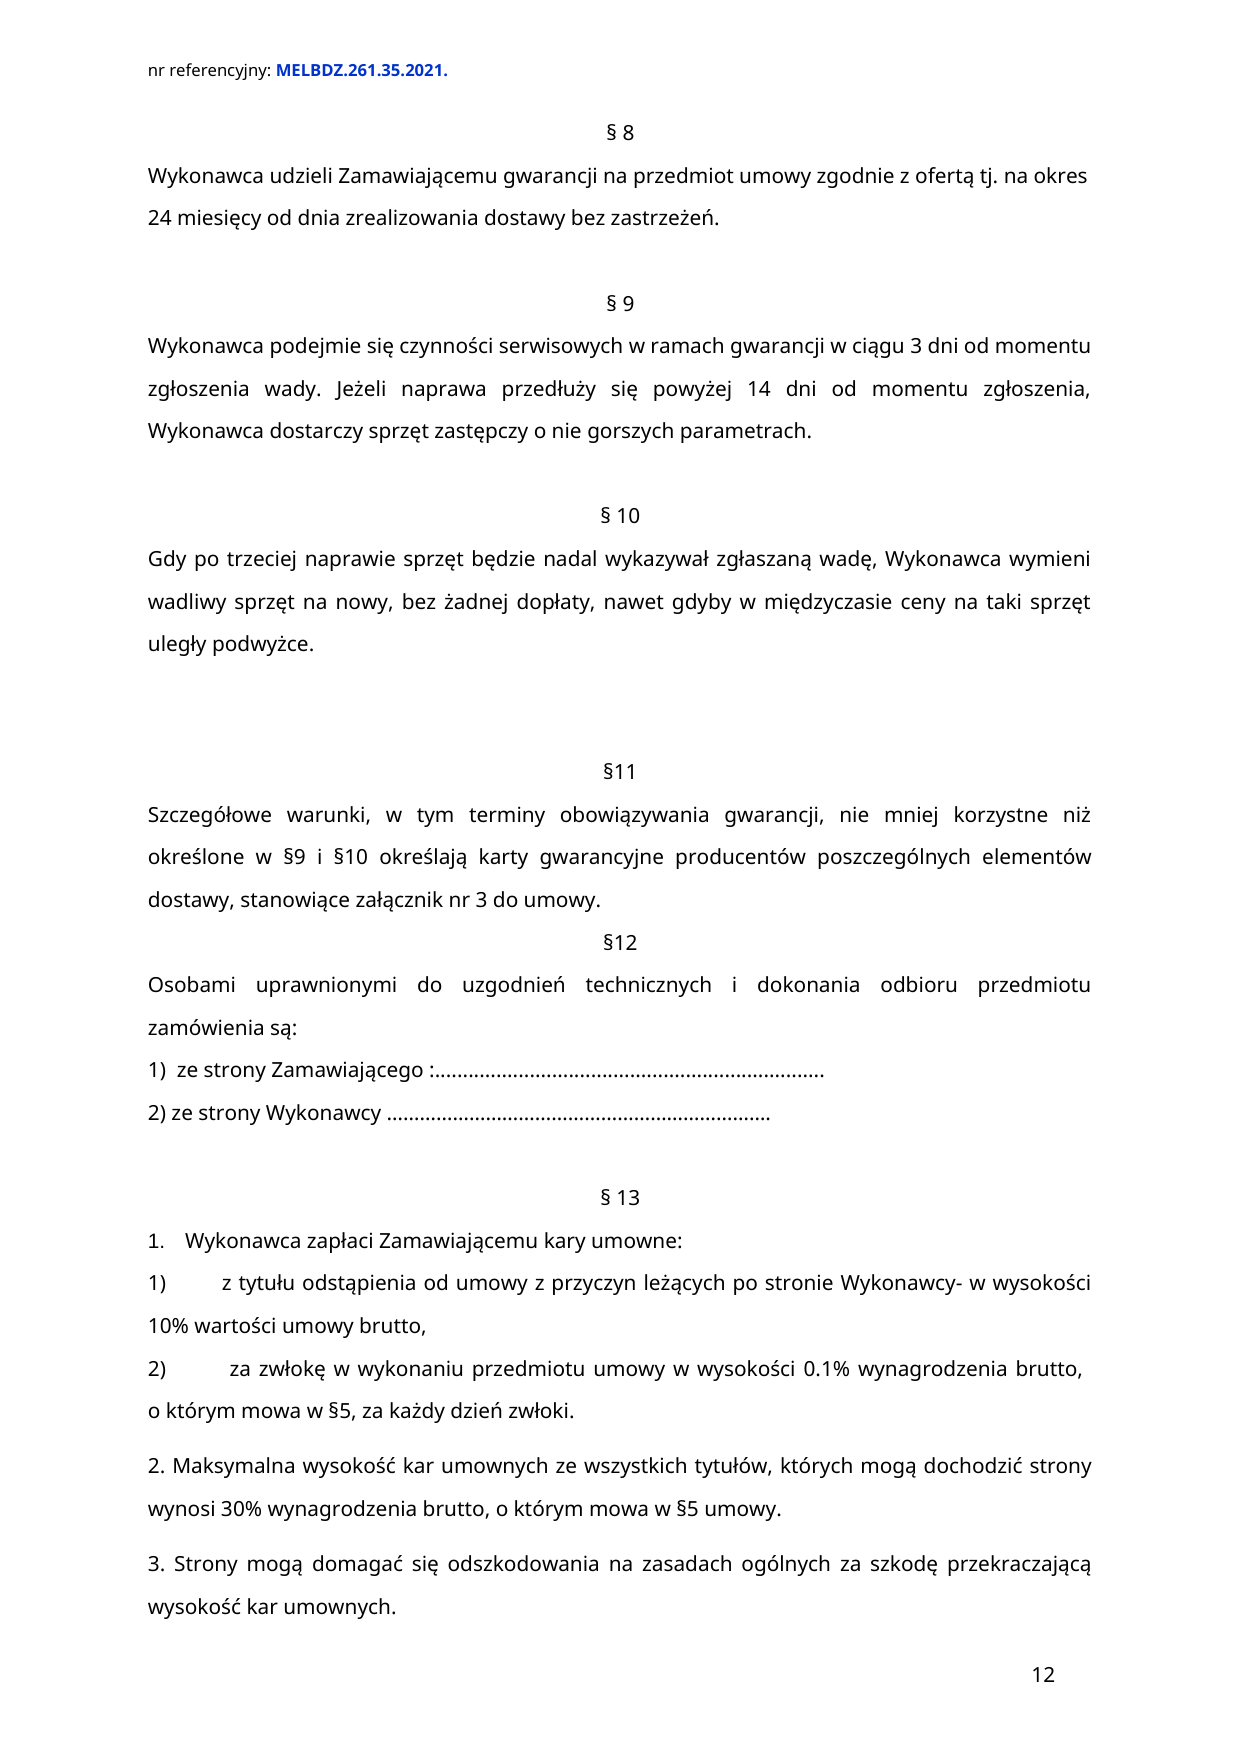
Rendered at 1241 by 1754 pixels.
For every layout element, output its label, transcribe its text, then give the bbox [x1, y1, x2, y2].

text 3. Strony mogą domagać się odszkodowania na zasadach ogólnych za szkodę przekraczającą wysokość kar umownych. [148, 1549, 1092, 1620]
text 2) ze strony Wykonawcy ……………………………………………………………. [148, 1098, 1092, 1127]
text Osobami uprawnionymi do uzgodnień technicznych i dokonania odbioru przedmiotu zamówienia są: [148, 970, 1092, 1041]
text § 9 [148, 289, 1092, 317]
text Wykonawca udzieli Zamawiającemu gwarancji na przedmiot umowy zgodnie z ofertą tj. na okres 24 miesięcy od dnia zrealizowania dostawy bez zastrzeżeń. [148, 161, 1092, 232]
text 2. Maksymalna wysokość kar umownych ze wszystkich tytułów, których mogą dochodzić strony wynosi 30% wynagrodzenia brutto, o którym mowa w §5 umowy. [148, 1451, 1092, 1522]
text 1) ze strony Zamawiającego :...................................................................... [148, 1056, 1092, 1084]
list z tytułu odstąpienia od umowy z przyczyn leżących po stronie Wykonawcy- w wysokości 10% wartości umowy brutto, [148, 1268, 1092, 1339]
text Gdy po trzeciej naprawie sprzęt będzie nadal wykazywał zgłaszaną wadę, Wykonawca wymieni wadliwy sprzęt na nowy, bez żadnej dopłaty, nawet gdyby w międzyczasie ceny na taki sprzęt uległy podwyżce. [148, 544, 1092, 658]
text §12 [148, 928, 1092, 956]
text § 8 [148, 118, 1092, 147]
text §11 [148, 757, 1092, 786]
text § 10 [148, 502, 1092, 530]
text Wykonawca podejmie się czynności serwisowych w ramach gwarancji w ciągu 3 dni od momentu zgłoszenia wady. Jeżeli naprawa przedłuży się powyżej 14 dni od momentu zgłoszenia, Wykonawca dostarczy sprzęt zastępczy o nie gorszych parametrach. [148, 331, 1092, 445]
list Wykonawca zapłaci Zamawiającemu kary umowne: [148, 1226, 1092, 1254]
list za zwłokę w wykonaniu przedmiotu umowy w wysokości 0.1% wynagrodzenia brutto, o którym mowa w §5, za każdy dzień zwłoki. [148, 1354, 1092, 1425]
text § 13 [148, 1183, 1092, 1212]
text Szczegółowe warunki, w tym terminy obowiązywania gwarancji, nie mniej korzystne niż określone w §9 i §10 określają karty gwarancyjne producentów poszczególnych elementów dostawy, stanowiące załącznik nr 3 do umowy. [148, 800, 1092, 913]
